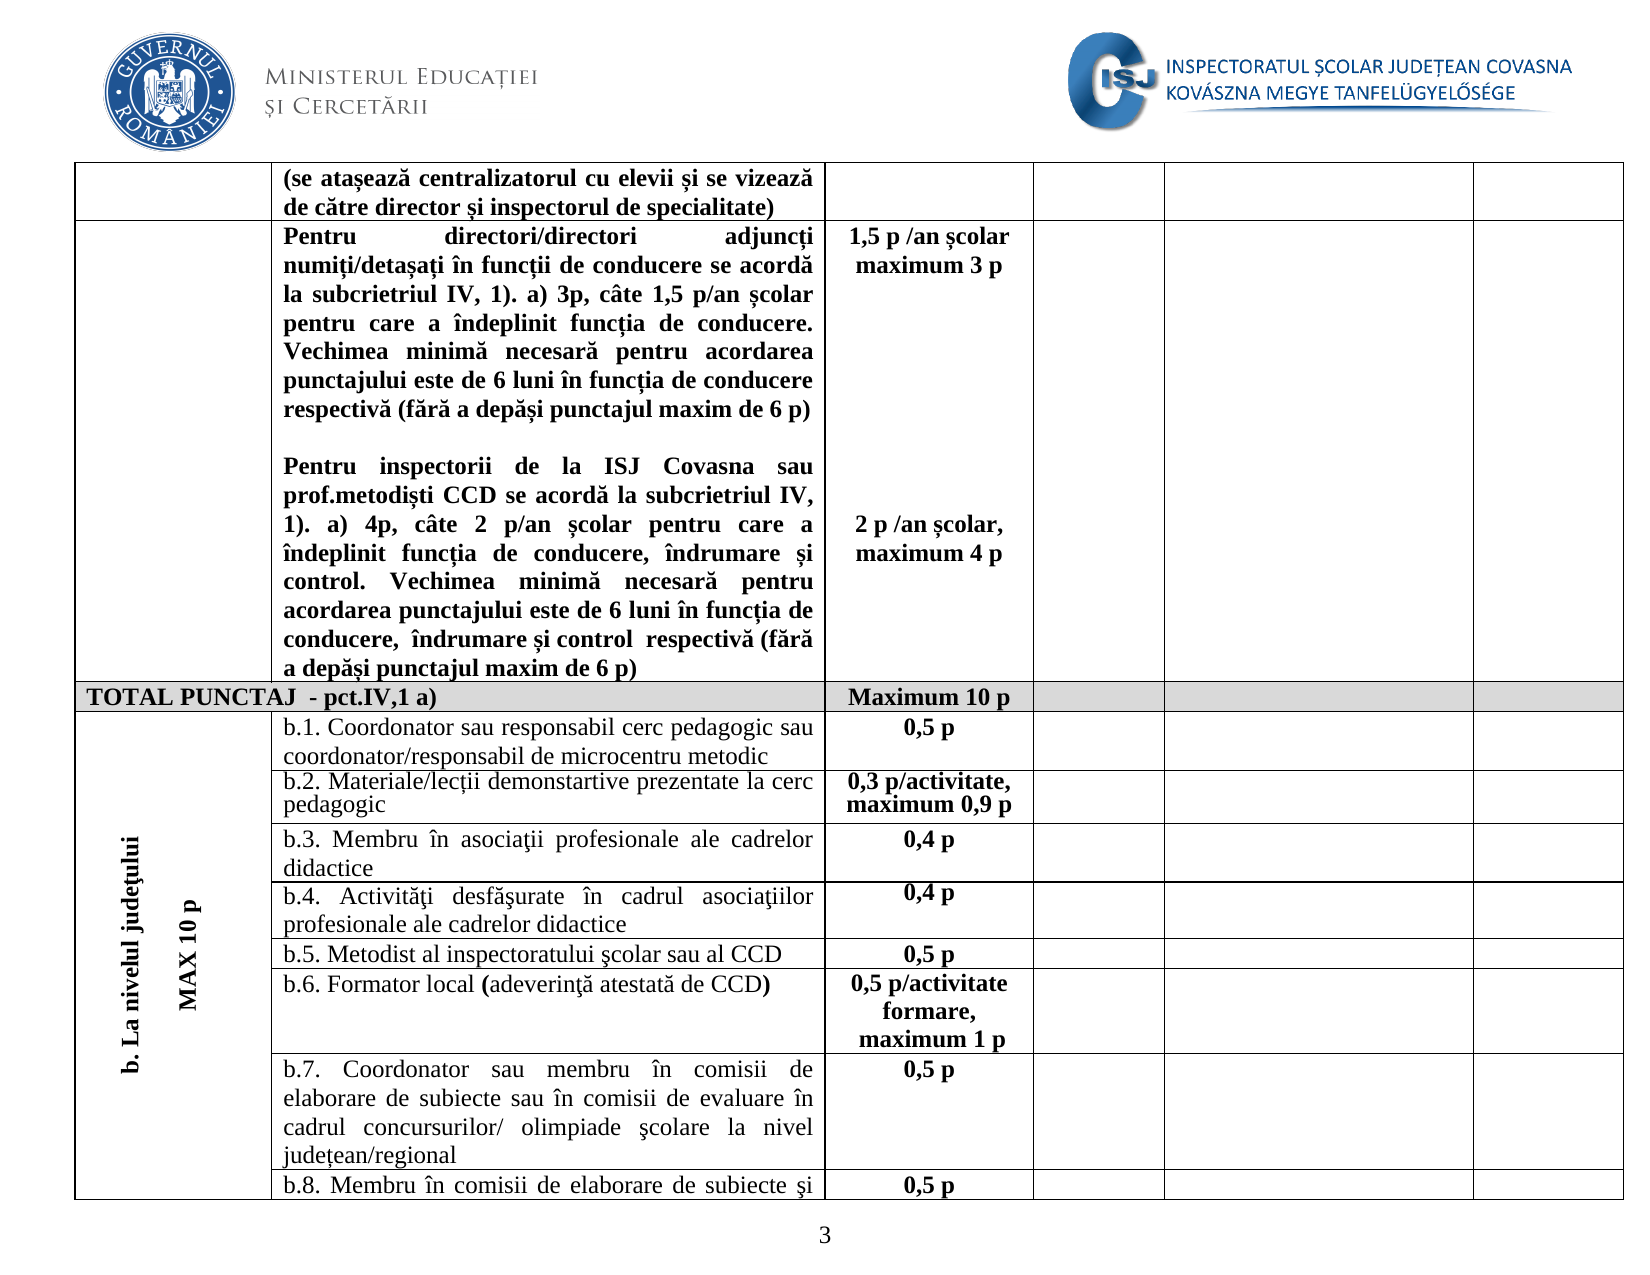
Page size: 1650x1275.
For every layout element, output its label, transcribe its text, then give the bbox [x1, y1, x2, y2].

table_cell [1474, 1170, 1623, 1199]
picture [1046, 8, 1574, 152]
table_cell 0,5 p [826, 939, 1033, 968]
table_cell 0,5 p [826, 712, 1033, 770]
table_cell [1474, 939, 1623, 968]
table_cell 0,4 p [826, 824, 1033, 881]
table_cell TOTAL PUNCTAJ - pct.IV,1 a) [76, 682, 824, 711]
picture [103, 32, 236, 152]
table_cell [1474, 883, 1623, 938]
table_cell b.7. Coordonator sau membru în comisii de elaborare de subiecte sau în comisii de evaluare în cadrul concursurilor/ olimpiade şcolare la nivel județean/regional [272, 1054, 824, 1169]
table_cell 0,4 p [826, 883, 1033, 938]
table_cell [1474, 682, 1623, 711]
table_cell b.2. Materiale/lecții demonstartive prezentate la cerc pedagogic [272, 771, 824, 823]
table_cell [1474, 221, 1623, 681]
table_cell [1034, 221, 1164, 681]
table_cell [1474, 771, 1623, 823]
table_cell b.4. Activităţi desfăşurate în cadrul asociaţiilor profesionale ale cadrelor didactice [272, 883, 824, 938]
table_cell [1165, 969, 1473, 1053]
table_cell 1,5 p /an școlar maximum 3 p 2 p /an școlar, maximum 4 p [826, 221, 1033, 681]
table_cell [1165, 771, 1473, 823]
table_cell [1034, 682, 1164, 711]
table_cell b.6. Formator local (adeverinţă atestată de CCD) [272, 969, 824, 1053]
table_cell 0,5 p [826, 1170, 1033, 1199]
table_cell [1165, 1170, 1473, 1199]
table_cell [76, 221, 271, 681]
table_cell [1165, 1054, 1473, 1169]
table_cell 1p [826, 163, 1033, 220]
table_cell [1034, 1054, 1164, 1169]
table_cell Pentru directori/directori adjuncți numiți/detașați în funcții de conducere se acordă la subcrietriul IV, 1). a) 3p, câte 1,5 p/an școlar pentru care a îndeplinit funcția de conducere. Vechimea minimă necesară pentru acordarea punctajului este de 6 luni în funcția de conducere respectivă (fără a depăși punctajul maxim de 6 p) Pentru inspectorii de la ISJ Covasna sau prof.metodiști CCD se acordă la subcrietriul IV, 1). a) 4p, câte 2 p/an școlar pentru care a îndeplinit funcția de conducere, îndrumare și control. Vechimea minimă necesară pentru acordarea punctajului este de 6 luni în funcția de conducere, îndrumare și control respectivă (fără a depăși punctajul maxim de 6 p) [272, 221, 824, 681]
table_cell Maximum 10 p [826, 682, 1033, 711]
table_cell [1165, 712, 1473, 770]
table_cell [1034, 939, 1164, 968]
table_cell b. La nivelul judeţului MAX 10 p [76, 712, 271, 1199]
table_cell [1034, 969, 1164, 1053]
table_cell [1165, 682, 1473, 711]
table_cell [1034, 712, 1164, 770]
table_cell 0,5 p/activitate formare, maximum 1 p [826, 969, 1033, 1053]
table_cell [1165, 939, 1473, 968]
table_cell [1474, 1054, 1623, 1169]
table_cell 0,3 p/activitate, maximum 0,9 p [826, 771, 1033, 823]
table_cell [1034, 824, 1164, 881]
table_cell [1474, 712, 1623, 770]
table_cell b.3. Membru în asociaţii profesionale ale cadrelor didactice [272, 824, 824, 881]
table_cell [1034, 883, 1164, 938]
table_cell 0,5 p [826, 1054, 1033, 1169]
table_cell [1034, 771, 1164, 823]
table_cell b.5. Metodist al inspectoratului şcolar sau al CCD [272, 939, 824, 968]
table_cell [1165, 221, 1473, 681]
table_cell [1165, 163, 1473, 220]
table_cell [1474, 969, 1623, 1053]
table_cell [1165, 824, 1473, 881]
table_cell b.1. Coordonator sau responsabil cerc pedagogic sau coordonator/responsabil de microcentru metodic [272, 712, 824, 770]
picture [260, 66, 540, 120]
table_cell [1474, 824, 1623, 881]
table_cell [1034, 1170, 1164, 1199]
table_cell [1034, 163, 1164, 220]
table_cell [1165, 883, 1473, 938]
table_cell [1474, 163, 1623, 220]
